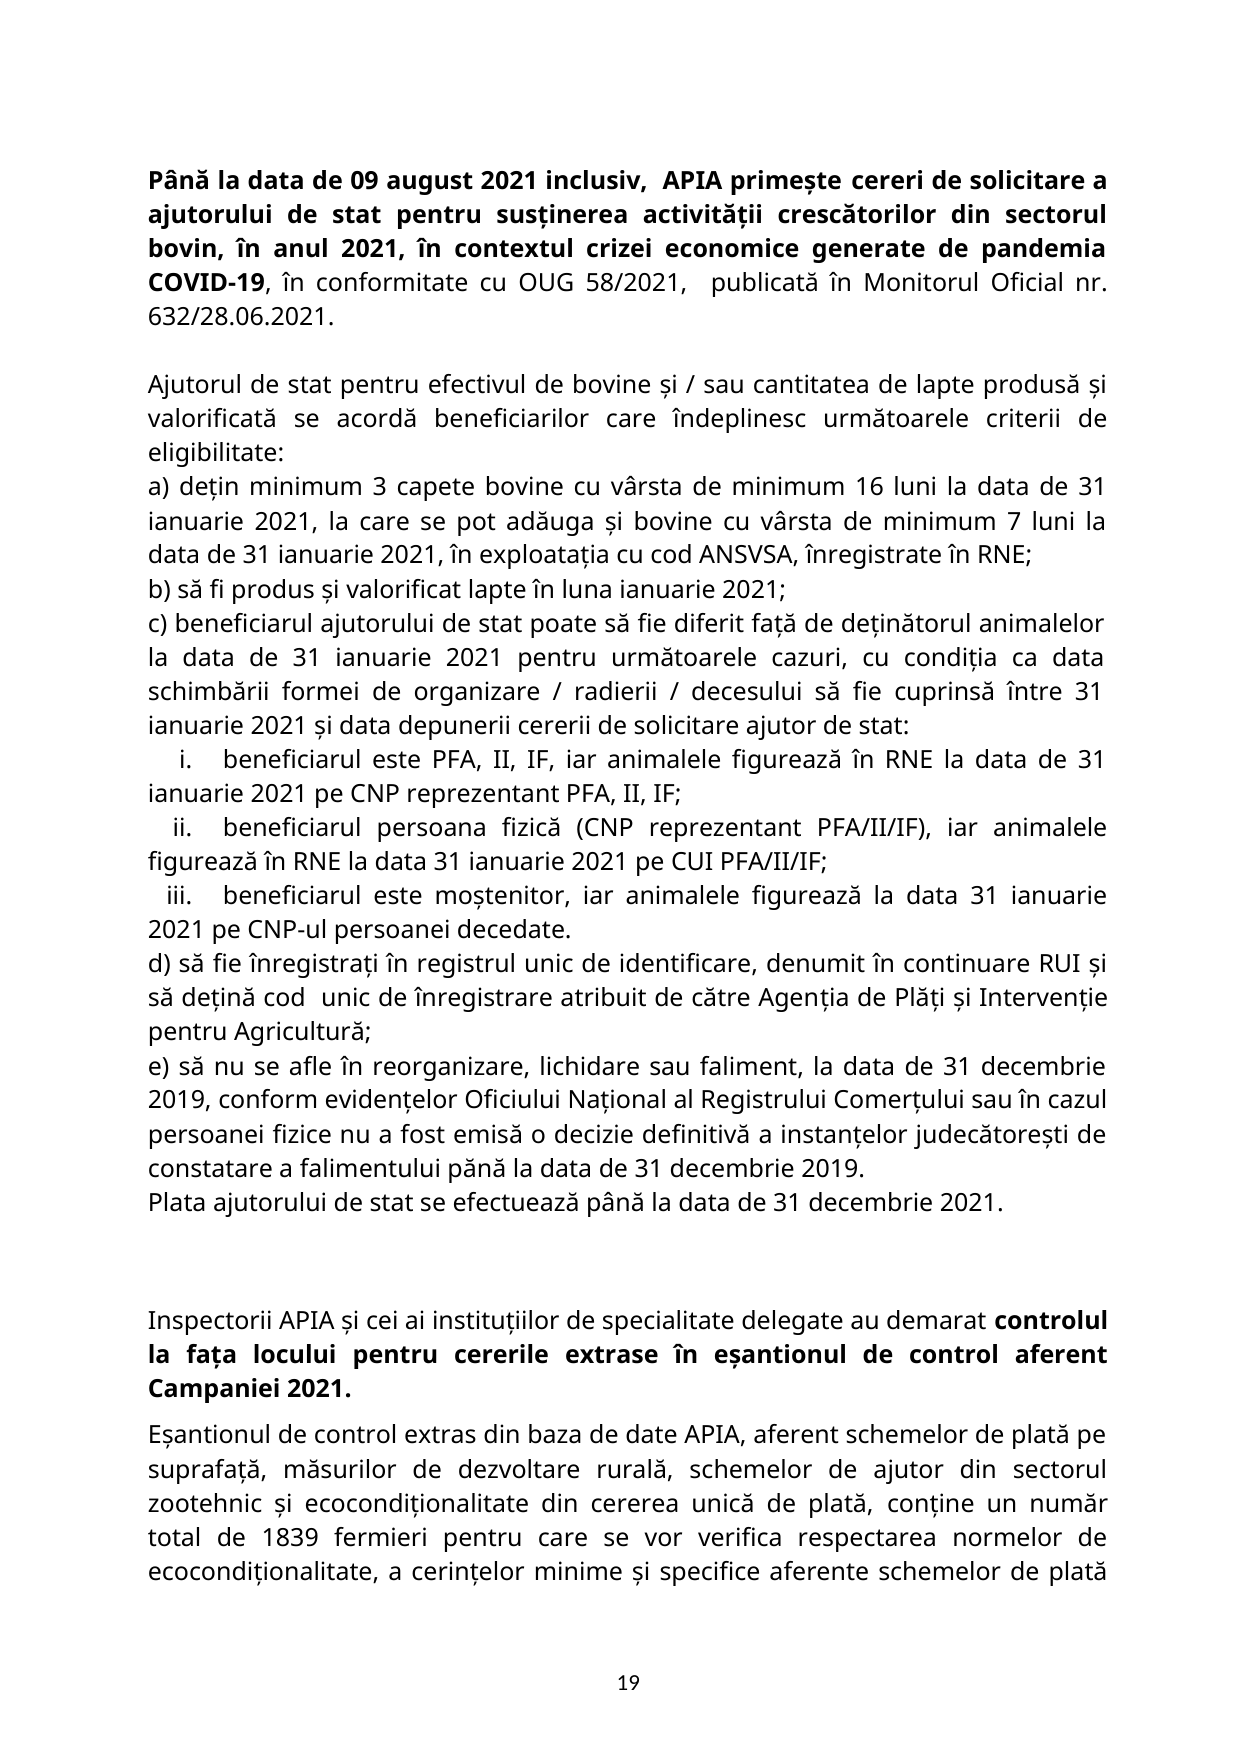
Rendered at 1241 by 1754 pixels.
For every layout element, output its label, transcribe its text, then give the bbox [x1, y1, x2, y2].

text Până la data de 09 august 2021 inclusiv, APIA primește cereri de solicitare a ajutorului de stat pentru susținerea activității crescătorilor din sectorul bovin, în anul 2021, în contextul crizei economice generate de pandemia COVID-19, în conformitate cu OUG 58/2021, publicată în Monitorul Oficial nr. 632/28.06.2021. [148, 162, 1108, 333]
text b) să fi produs și valorificat lapte în luna ianuarie 2021; [148, 571, 1108, 605]
list beneficiarul este moștenitor, iar animalele figurează la data 31 ianuarie 2021 pe CNP-ul persoanei decedate. [148, 878, 1108, 946]
text e) să nu se afle în reorganizare, lichidare sau faliment, la data de 31 decembrie 2019, conform evidențelor Oficiului Național al Registrului Comerțului sau în cazul persoanei fizice nu a fost emisă o decizie definitivă a instanțelor judecătorești de constatare a falimentului pănă la data de 31 decembrie 2019. [148, 1048, 1108, 1184]
text a) dețin minimum 3 capete bovine cu vârsta de minimum 16 luni la data de 31 ianuarie 2021, la care se pot adăuga și bovine cu vârsta de minimum 7 luni la data de 31 ianuarie 2021, în exploatația cu cod ANSVSA, înregistrate în RNE; [148, 469, 1108, 571]
text d) să fie înregistrați în registrul unic de identificare, denumit în continuare RUI și să dețină cod unic de înregistrare atribuit de către Agenţia de Plăţi şi Intervenţie pentru Agricultură; [148, 946, 1108, 1048]
list Ajutorul de stat pentru efectivul de bovine și / sau cantitatea de lapte produsă și valorificată se acordă beneficiarilor care îndeplinesc următoarele criterii de eligibilitate: [148, 367, 1108, 469]
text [148, 1417, 1108, 1587]
text c) beneficiarul ajutorului de stat poate să fie diferit față de deținătorul animalelor la data de 31 ianuarie 2021 pentru următoarele cazuri, cu condiția ca data schimbării formei de organizare / radierii / decesului să fie cuprinsă între 31 ianuarie 2021 și data depunerii cererii de solicitare ajutor de stat: [148, 605, 1105, 742]
text Inspectorii APIA și cei ai instituțiilor de specialitate delegate au demarat controlul la fața locului pentru cererile extrase în eșantionul de control aferent Campaniei 2021. [148, 1302, 1108, 1405]
list beneficiarul este PFA, II, IF, iar animalele figurează în RNE la data de 31 ianuarie 2021 pe CNP reprezentant PFA, II, IF; [148, 742, 1108, 810]
text Plata ajutorului de stat se efectuează până la data de 31 decembrie 2021. [148, 1184, 1108, 1218]
list beneficiarul persoana fizică (CNP reprezentant PFA/II/IF), iar animalele figurează în RNE la data 31 ianuarie 2021 pe CUI PFA/II/IF; [148, 810, 1108, 878]
